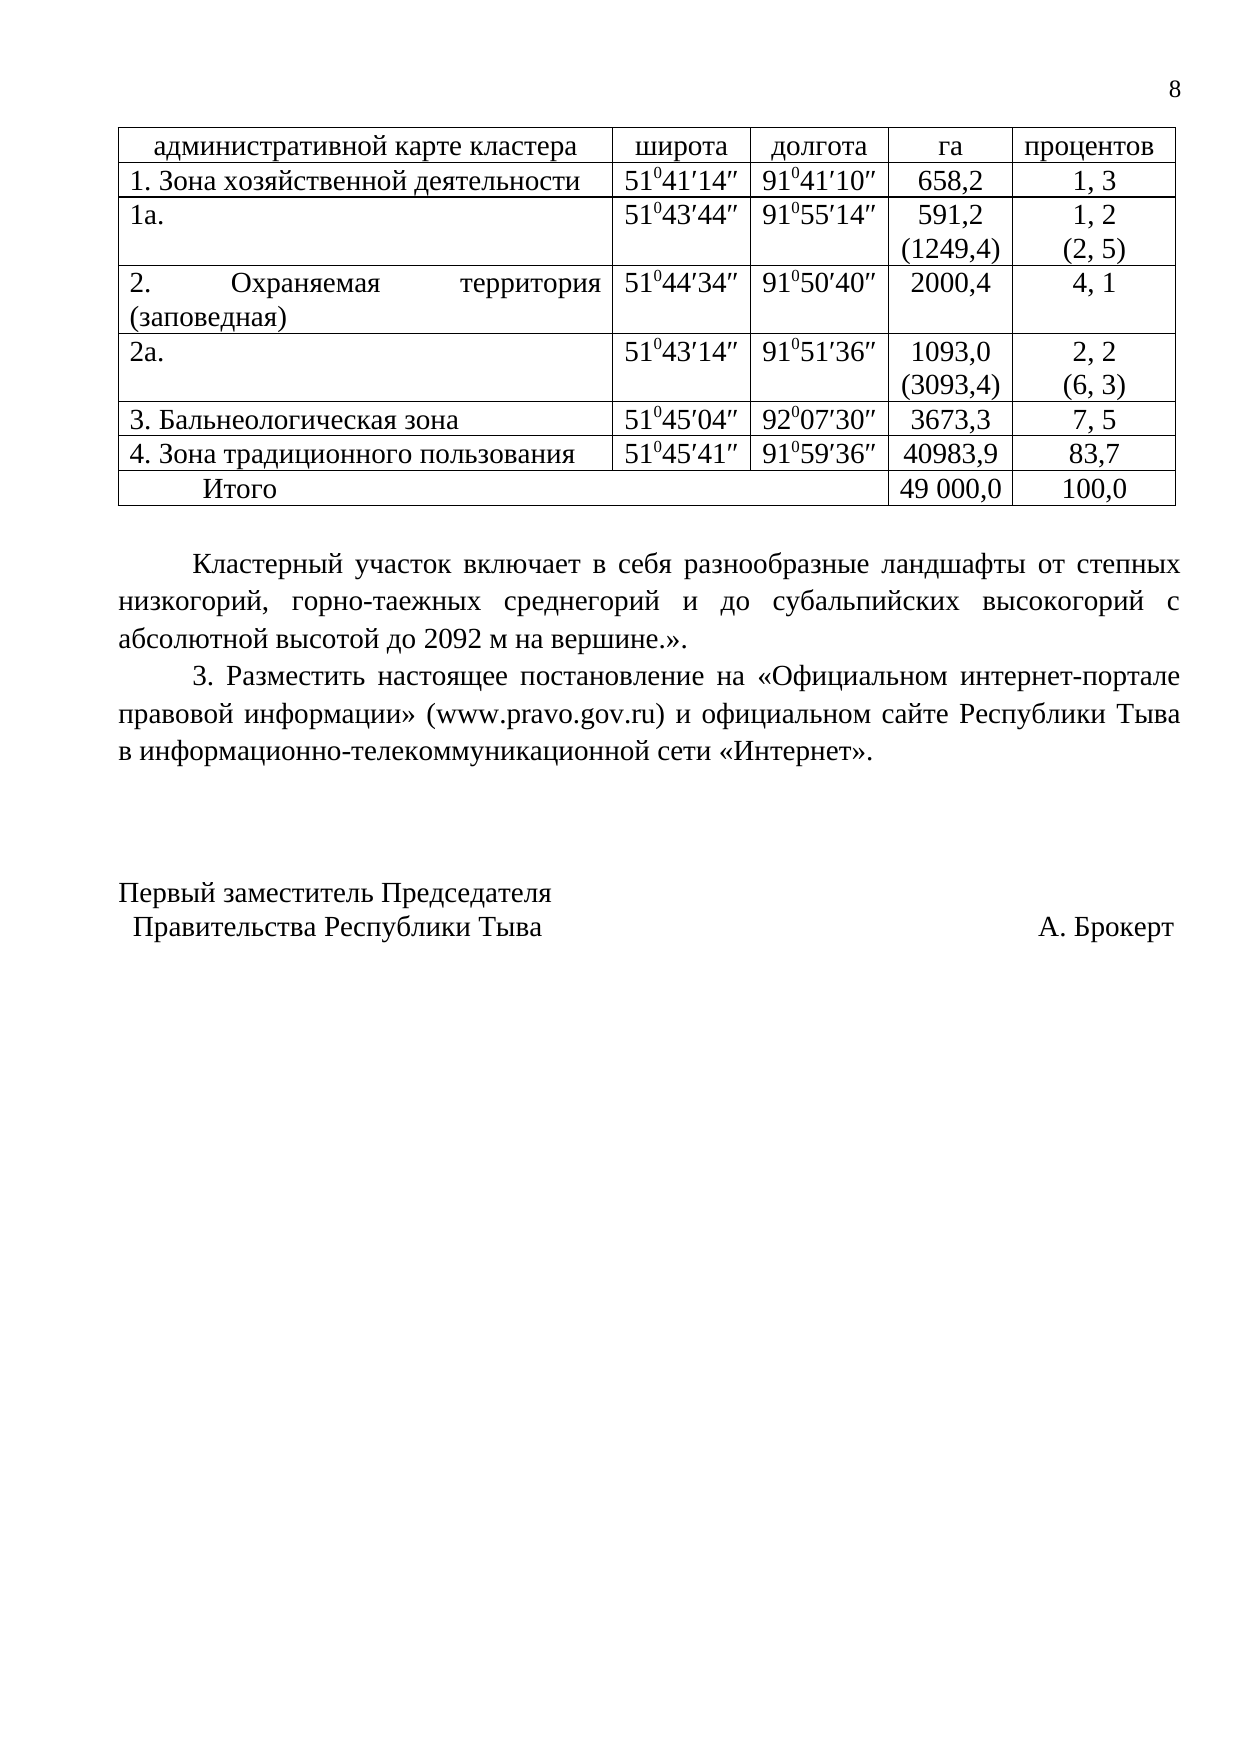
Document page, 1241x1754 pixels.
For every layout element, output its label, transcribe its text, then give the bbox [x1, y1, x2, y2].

table_cell долгота [751, 128, 888, 162]
text Правительства Республики Тыва А. Брокерт [118, 909, 1181, 943]
table_cell 51043′44″ [613, 198, 750, 264]
table_cell 51045′41″ [613, 436, 750, 470]
table_cell Итого [119, 471, 888, 504]
text 3. Разместить настоящее постановление на «Официальном интернет-портале правовой информации» (www.pravo.gov.ru) и официальном сайте Республики Тыва в информационно-телекоммуникационной сети «Интернет». [118, 654, 1181, 767]
table_cell 51045′04″ [613, 402, 750, 435]
table_cell 91041′10″ [751, 163, 888, 196]
table_cell 92007′30″ [751, 402, 888, 435]
table_cell 40983,9 [889, 436, 1012, 470]
table_cell 1, 2 (2, 5) [1013, 198, 1175, 264]
table_cell 4. Зона традиционного пользования [119, 436, 612, 470]
table_cell 51043′14″ [613, 334, 750, 401]
table_cell 2. Охраняемая территория (заповедная) [119, 266, 612, 333]
table_cell 51041′14″ [613, 163, 750, 196]
table_cell 51044′34″ [613, 266, 750, 333]
table_cell 1093,0 (3093,4) [889, 334, 1012, 401]
table_cell 100,0 [1013, 471, 1175, 504]
table_cell 83,7 [1013, 436, 1175, 470]
table_cell 91050′40″ [751, 266, 888, 333]
table_cell га [889, 128, 1012, 162]
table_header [119, 128, 612, 162]
table_cell процентов [1013, 128, 1175, 162]
table_cell 3. Бальнеологическая зона [119, 402, 612, 435]
table_cell 49 000,0 [889, 471, 1012, 504]
table_cell 1. Зона хозяйственной деятельности [119, 163, 612, 196]
table_cell 91051′36″ [751, 334, 888, 401]
table_cell 4, 1 [1013, 266, 1175, 333]
table_cell 591,2 (1249,4) [889, 198, 1012, 264]
table_cell 1а. [119, 198, 612, 264]
table_cell 2, 2 (6, 3) [1013, 334, 1175, 401]
table_cell 2000,4 [889, 266, 1012, 333]
text Кластерный участок включает в себя разнообразные ландшафты от степных низкогорий, горно-таежных среднегорий и до субальпийских высокогорий с абсолютной высотой до 2092 м на вершине.». [118, 542, 1181, 654]
table_cell 658,2 [889, 163, 1012, 196]
table_cell 91055′14″ [751, 198, 888, 264]
table_cell 1, 3 [1013, 163, 1175, 196]
table_cell 3673,3 [889, 402, 1012, 435]
text Первый заместитель Председателя [118, 876, 1181, 909]
table_cell широта [613, 128, 750, 162]
table_cell 2а. [119, 334, 612, 401]
table_cell 91059′36″ [751, 436, 888, 470]
table_cell 7, 5 [1013, 402, 1175, 435]
